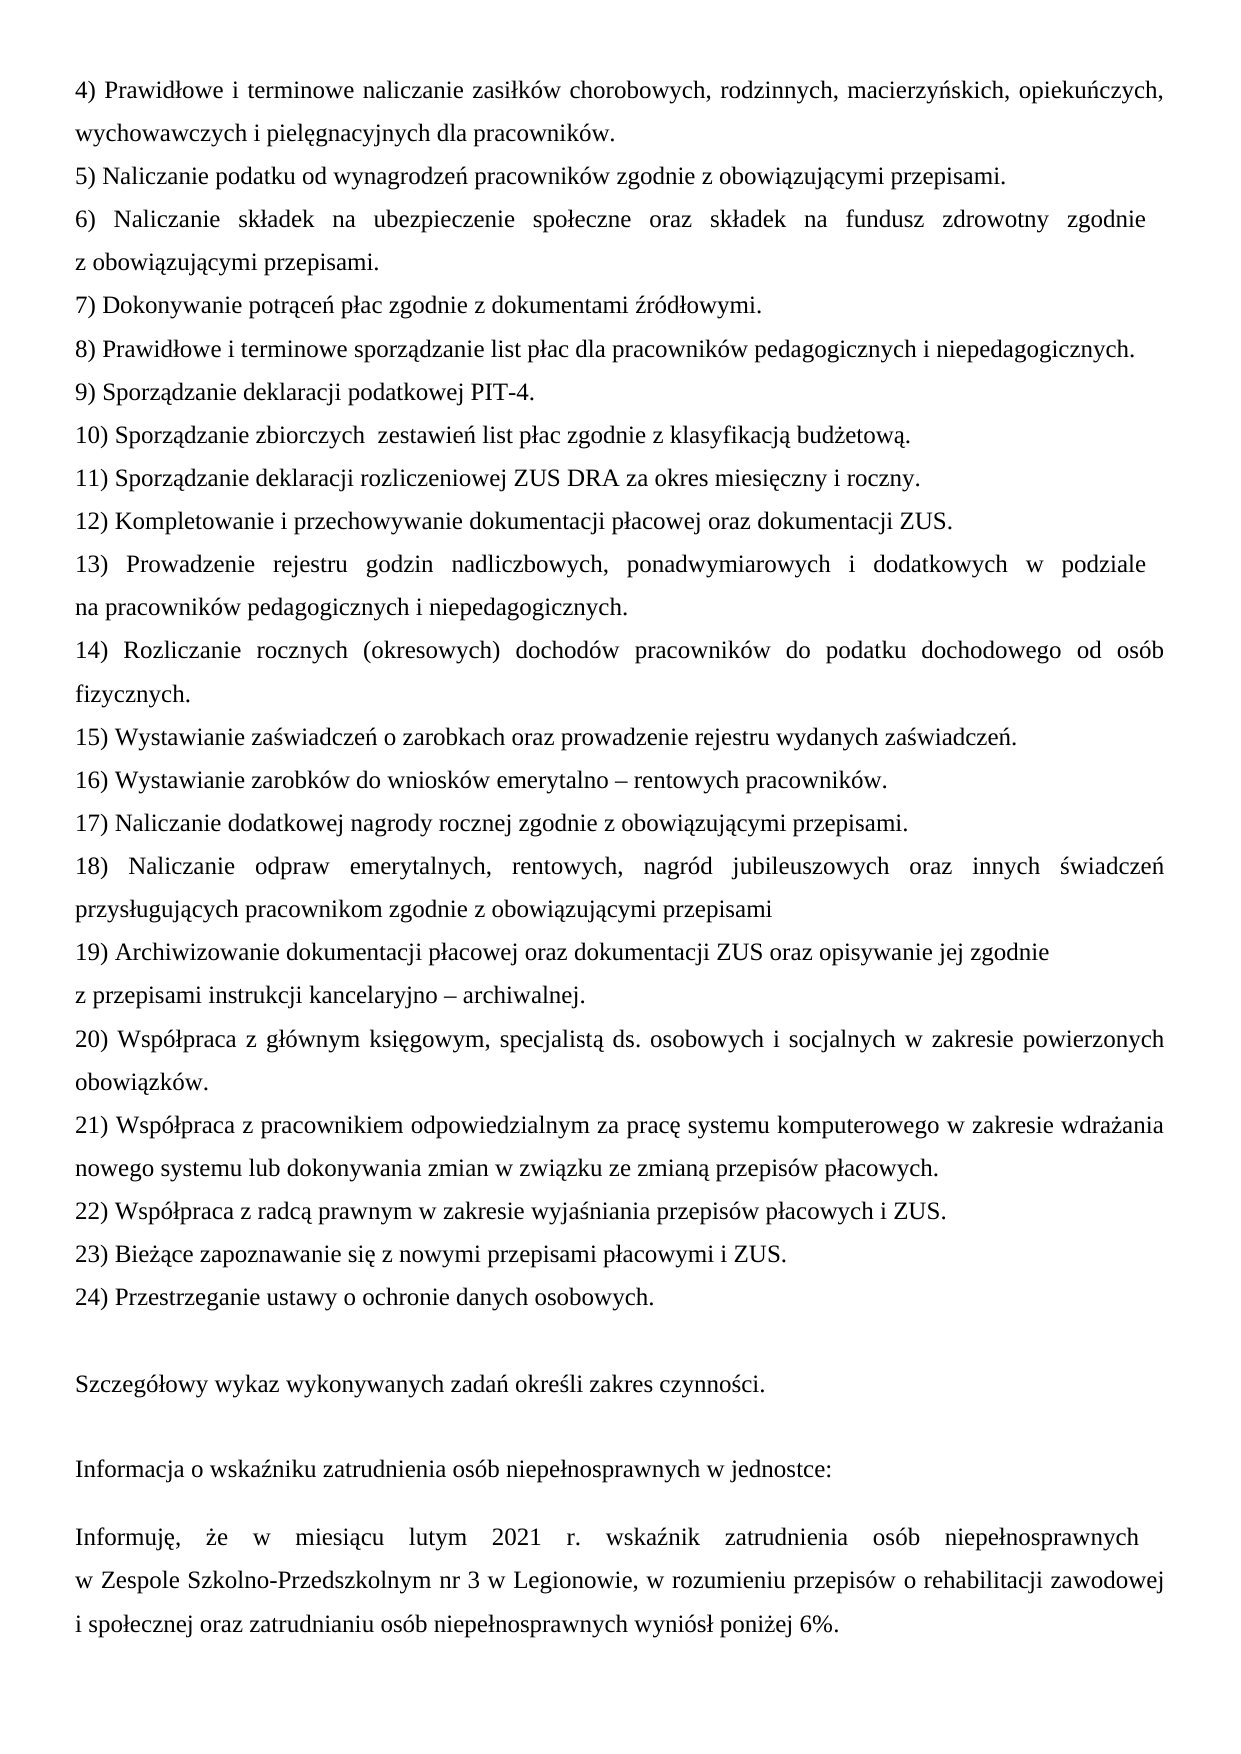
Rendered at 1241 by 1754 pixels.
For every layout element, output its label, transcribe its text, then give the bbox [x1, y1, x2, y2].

text 6) Naliczanie składek na ubezpieczenie społeczne oraz składek na fundusz zdrowotny zgodnie z obowiązującymi przepisami. [75, 204, 1165, 276]
text 13) Prowadzenie rejestru godzin nadliczbowych, ponadwymiarowych i dodatkowych w podziale na pracowników pedagogicznych i niepedagogicznych. [75, 549, 1165, 621]
text 11) Sporządzanie deklaracji rozliczeniowej ZUS DRA za okres miesięczny i roczny. [75, 463, 1165, 492]
text 5) Naliczanie podatku od wynagrodzeń pracowników zgodnie z obowiązującymi przepisami. [75, 161, 1165, 190]
text 15) Wystawianie zaświadczeń o zarobkach oraz prowadzenie rejestru wydanych zaświadczeń. [75, 722, 1165, 751]
text 7) Dokonywanie potrąceń płac zgodnie z dokumentami źródłowymi. [75, 291, 1165, 319]
text 16) Wystawianie zarobków do wniosków emerytalno – rentowych pracowników. [75, 765, 1165, 794]
text 19) Archiwizowanie dokumentacji płacowej oraz dokumentacji ZUS oraz opisywanie jej zgodnie [75, 937, 1165, 966]
text 17) Naliczanie dodatkowej nagrody rocznej zgodnie z obowiązującymi przepisami. [75, 808, 1165, 837]
text 18) Naliczanie odpraw emerytalnych, rentowych, nagród jubileuszowych oraz innych świadczeń przysługujących pracownikom zgodnie z obowiązującymi przepisami [75, 851, 1165, 923]
text 21) Współpraca z pracownikiem odpowiedzialnym za pracę systemu komputerowego w zakresie wdrażania nowego systemu lub dokonywania zmian w związku ze zmianą przepisów płacowych. [75, 1110, 1165, 1182]
text 8) Prawidłowe i terminowe sporządzanie list płac dla pracowników pedagogicznych i niepedagogicznych. [75, 334, 1165, 362]
text 23) Bieżące zapoznawanie się z nowymi przepisami płacowymi i ZUS. [75, 1239, 1165, 1268]
text 20) Współpraca z głównym księgowym, specjalistą ds. osobowych i socjalnych w zakresie powierzonych obowiązków. [75, 1024, 1165, 1096]
text 24) Przestrzeganie ustawy o ochronie danych osobowych. [75, 1282, 1165, 1311]
text 22) Współpraca z radcą prawnym w zakresie wyjaśniania przepisów płacowych i ZUS. [75, 1196, 1165, 1225]
text Szczegółowy wykaz wykonywanych zadań określi zakres czynności. [75, 1369, 1165, 1397]
text 14) Rozliczanie rocznych (okresowych) dochodów pracowników do podatku dochodowego od osób fizycznych. [75, 636, 1165, 707]
text 4) Prawidłowe i terminowe naliczanie zasiłków chorobowych, rodzinnych, macierzyńskich, opiekuńczych, wychowawczych i pielęgnacyjnych dla pracowników. [75, 75, 1165, 147]
text 12) Kompletowanie i przechowywanie dokumentacji płacowej oraz dokumentacji ZUS. [75, 506, 1165, 535]
text 10) Sporządzanie zbiorczych zestawień list płac zgodnie z klasyfikacją budżetową. [75, 420, 1165, 449]
text 9) Sporządzanie deklaracji podatkowej PIT-4. [75, 377, 1165, 406]
text Informacja o wskaźniku zatrudnienia osób niepełnosprawnych w jednostce: [75, 1412, 1165, 1483]
text z przepisami instrukcji kancelaryjno – archiwalnej. [75, 981, 1165, 1009]
text Informuję, że w miesiącu lutym 2021 r. wskaźnik zatrudnienia osób niepełnosprawnych w Zespole Szkolno-Przedszkolnym nr 3 w Legionowie, w rozumieniu przepisów o rehabilitacji zawodowej i społecznej oraz zatrudnianiu osób niepełnosprawnych wyniósł poniżej 6%. [75, 1522, 1165, 1637]
